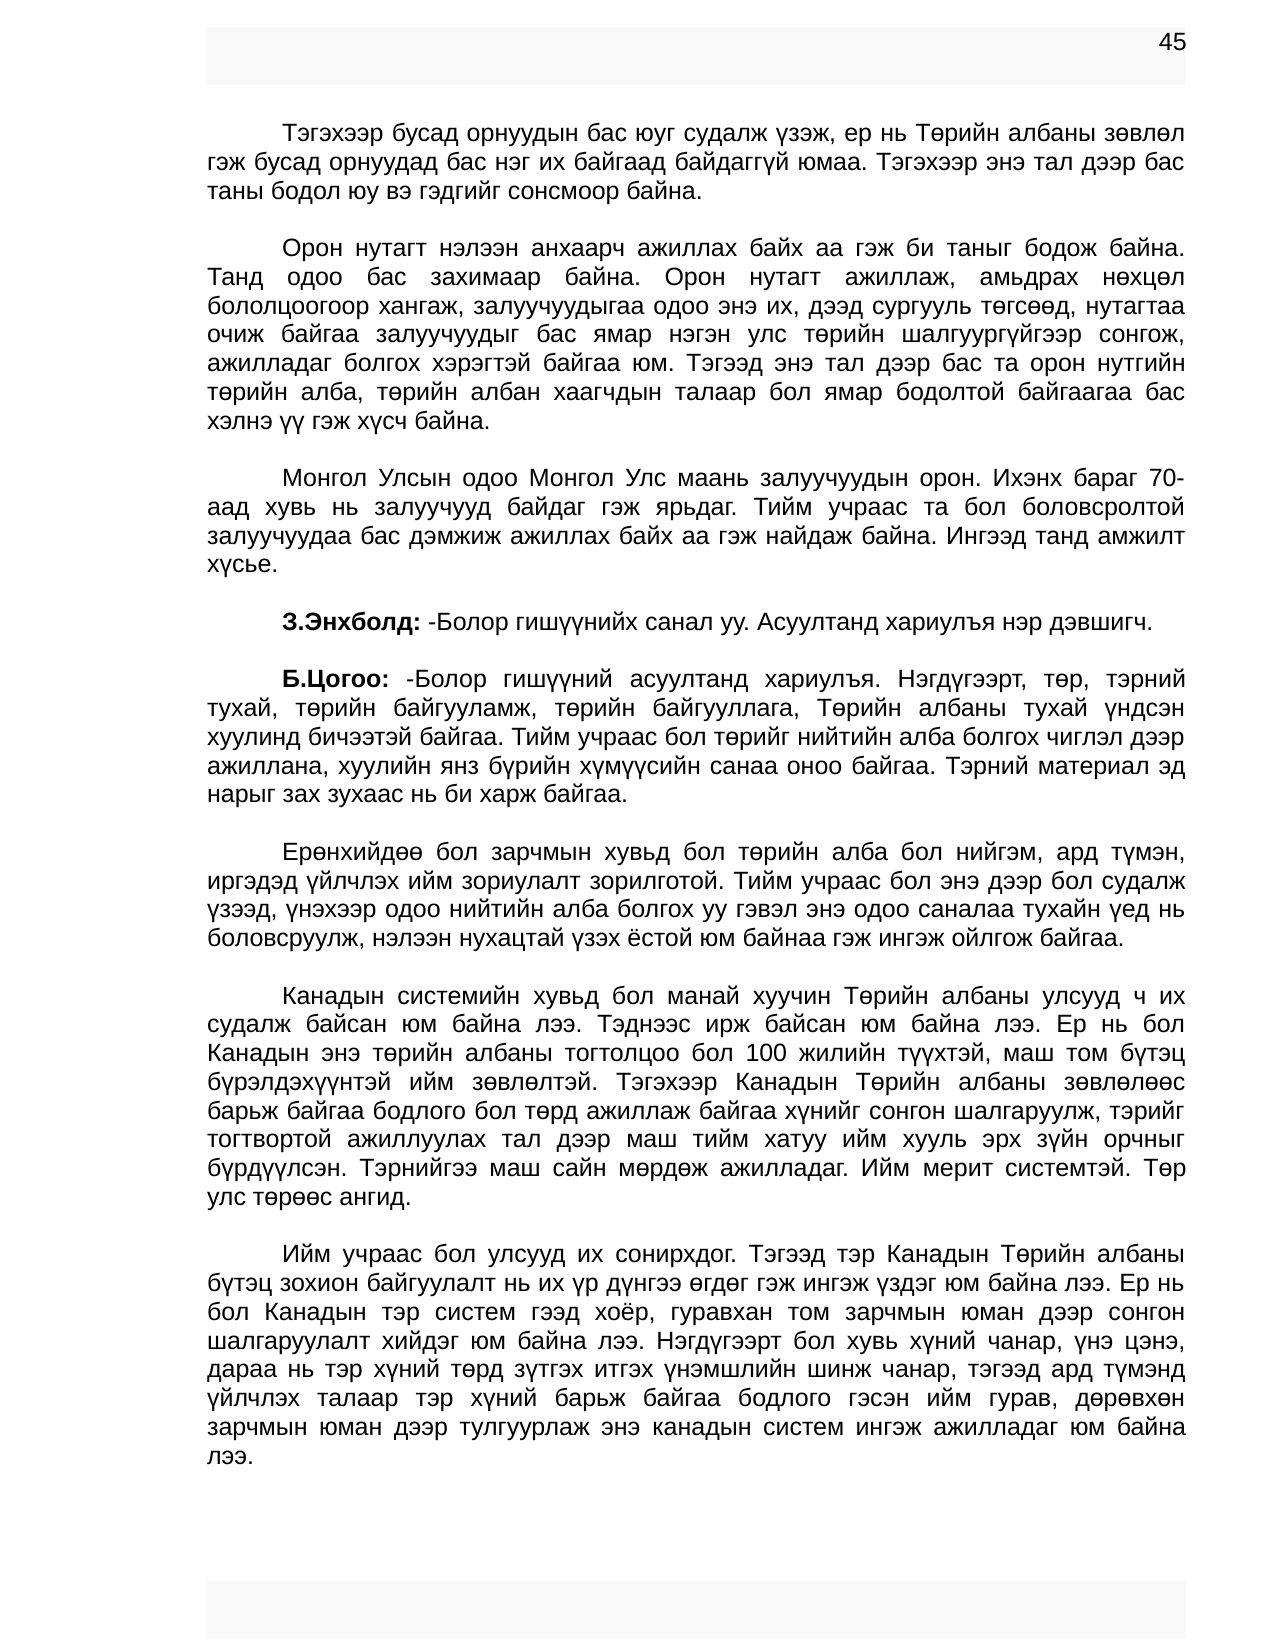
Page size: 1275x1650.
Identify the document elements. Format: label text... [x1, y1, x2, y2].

text Б.Цогоо: -Болор гишүүний асуултанд хариулъя. Нэгдүгээрт, төр, тэрний тухай, төрийн байгууламж, төрийн байгууллага, Төрийн албаны тухай үндсэн хуулинд бичээтэй байгаа. Тийм учраас бол төрийг нийтийн алба болгох чиглэл дээр ажиллана, хуулийн янз бүрийн хүмүүсийн санаа оноо байгаа. Тэрний материал эд нарыг зах зухаас нь би харж байгаа. [207, 664, 1186, 808]
text З.Энхболд: -Болор гишүүнийх санал уу. Асуултанд хариулъя нэр дэвшигч. [207, 607, 1186, 636]
text Ийм учраас бол улсууд их сонирхдог. Тэгээд тэр Канадын Төрийн албаны бүтэц зохион байгуулалт нь их үр дүнгээ өгдөг гэж ингэж үздэг юм байна лээ. Ер нь бол Канадын тэр систем гээд хоёр, гуравхан том зарчмын юман дээр сонгон шалгаруулалт хийдэг юм байна лээ. Нэгдүгээрт бол хувь хүний чанар, үнэ цэнэ, дараа нь тэр хүний төрд зүтгэх итгэх үнэмшлийн шинж чанар, тэгээд ард түмэнд үйлчлэх талаар тэр хүний барьж байгаа бодлого гэсэн ийм гурав, дөрөвхөн зарчмын юман дээр тулгуурлаж энэ канадын систем ингэж ажилладаг юм байна лээ. [207, 1239, 1186, 1469]
text Тэгэхээр бусад орнуудын бас юуг судалж үзэж, ер нь Төрийн албаны зөвлөл гэж бусад орнуудад бас нэг их байгаад байдаггүй юмаа. Тэгэхээр энэ тал дээр бас таны бодол юу вэ гэдгийг сонсмоор байна. [207, 118, 1186, 204]
text Монгол Улсын одоо Монгол Улс маань залуучуудын орон. Ихэнх бараг 70-аад хувь нь залуучууд байдаг гэж ярьдаг. Тийм учраас та бол боловсролтой залуучуудаа бас дэмжиж ажиллах байх аа гэж найдаж байна. Ингээд танд амжилт хүсье. [207, 463, 1186, 578]
text Орон нутагт нэлээн анхаарч ажиллах байх аа гэж би таныг бодож байна. Танд одоо бас захимаар байна. Орон нутагт ажиллаж, амьдрах нөхцөл бололцоогоор хангаж, залуучуудыгаа одоо энэ их, дээд сургууль төгсөөд, нутагтаа очиж байгаа залуучуудыг бас ямар нэгэн улс төрийн шалгуургүйгээр сонгож, ажилладаг болгох хэрэгтэй байгаа юм. Тэгээд энэ тал дээр бас та орон нутгийн төрийн алба, төрийн албан хаагчдын талаар бол ямар бодолтой байгаагаа бас хэлнэ үү гэж хүсч байна. [207, 233, 1186, 434]
text Канадын системийн хувьд бол манай хуучин Төрийн албаны улсууд ч их судалж байсан юм байна лээ. Тэднээс ирж байсан юм байна лээ. Ер нь бол Канадын энэ төрийн албаны тогтолцоо бол 100 жилийн түүхтэй, маш том бүтэц бүрэлдэхүүнтэй ийм зөвлөлтэй. Тэгэхээр Канадын Төрийн албаны зөвлөлөөс барьж байгаа бодлого бол төрд ажиллаж байгаа хүнийг сонгон шалгаруулж, тэрийг тогтвортой ажиллуулах тал дээр маш тийм хатуу ийм хууль эрх зүйн орчныг бүрдүүлсэн. Тэрнийгээ маш сайн мөрдөж ажилладаг. Ийм мерит системтэй. Төр улс төрөөс ангид. [207, 981, 1186, 1211]
text Ерөнхийдөө бол зарчмын хувьд бол төрийн алба бол нийгэм, ард түмэн, иргэдэд үйлчлэх ийм зориулалт зорилготой. Тийм учраас бол энэ дээр бол судалж үзээд, үнэхээр одоо нийтийн алба болгох уу гэвэл энэ одоо саналаа тухайн үед нь боловсруулж, нэлээн нухацтай үзэх ёстой юм байнаа гэж ингэж ойлгож байгаа. [207, 837, 1186, 952]
